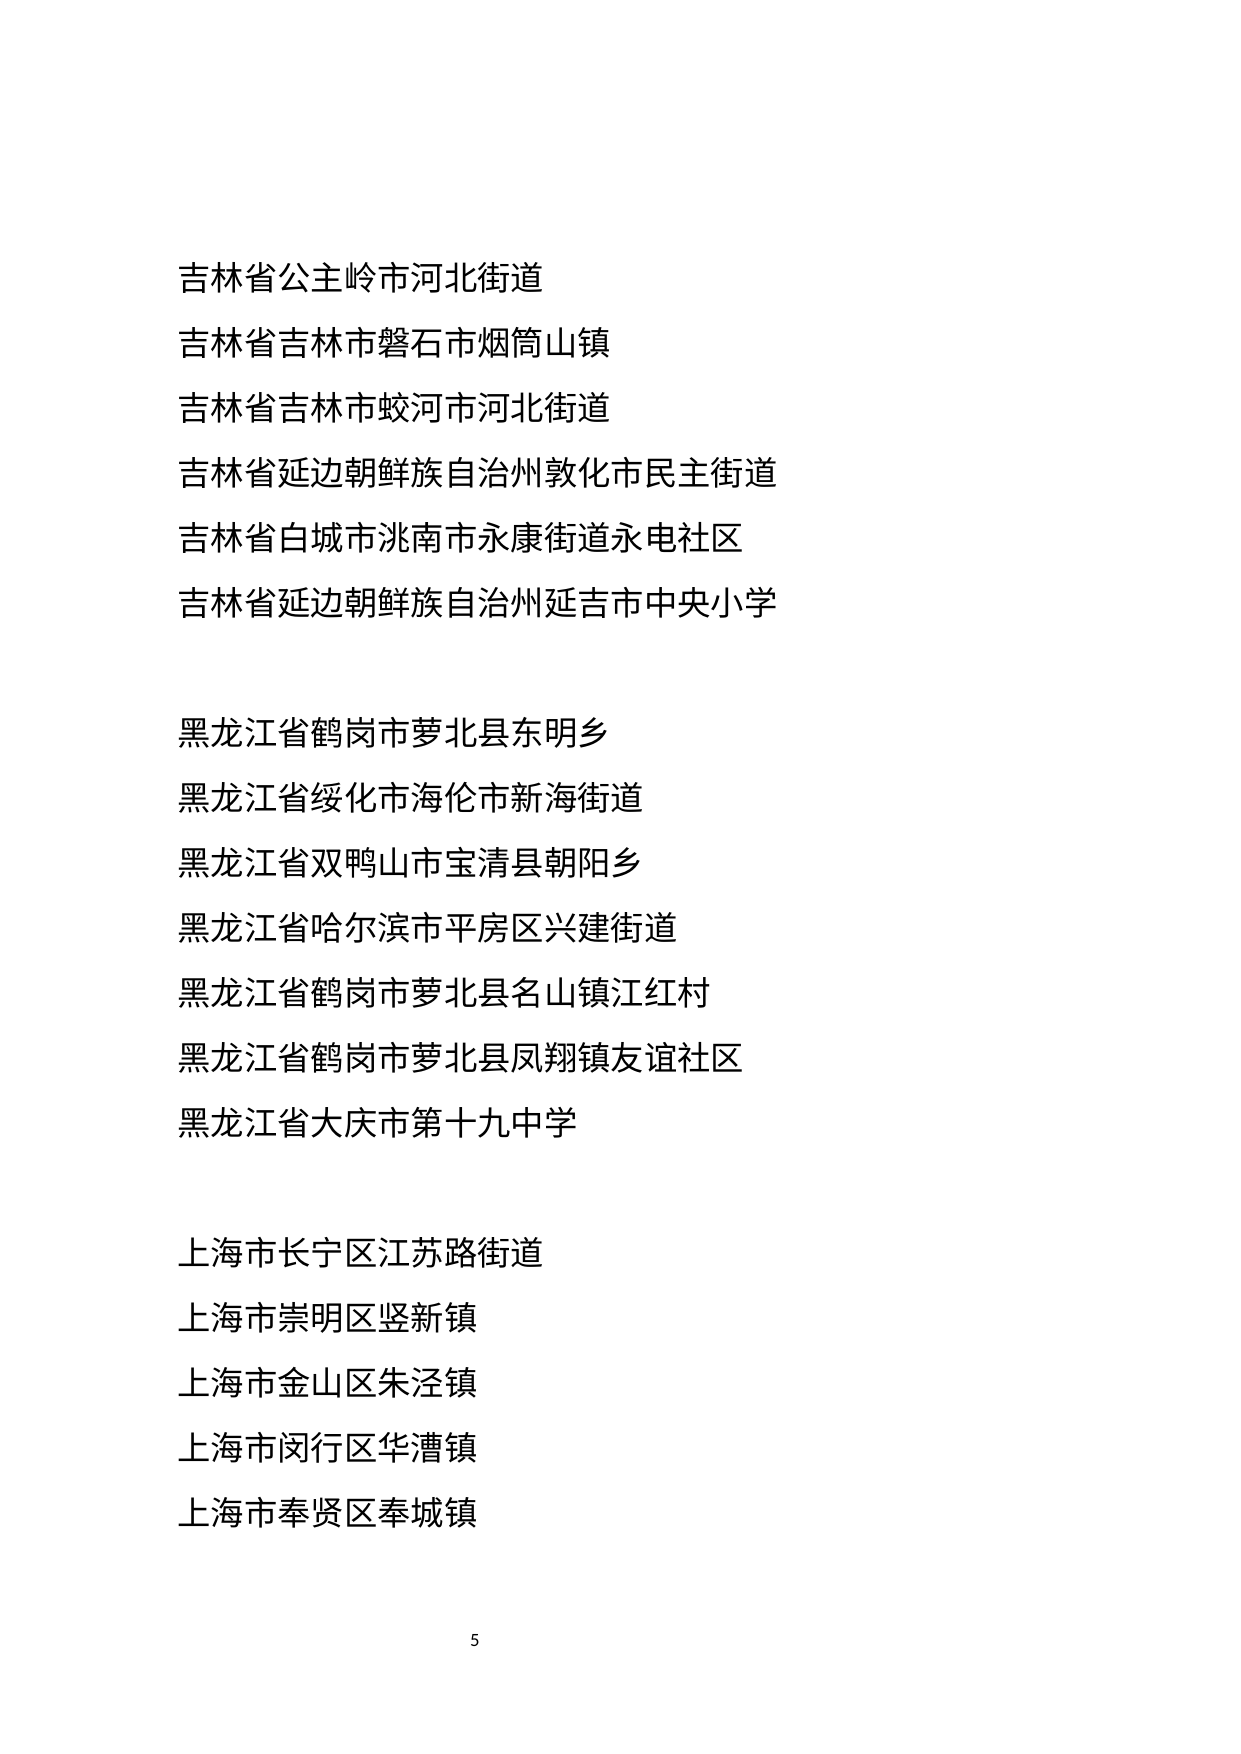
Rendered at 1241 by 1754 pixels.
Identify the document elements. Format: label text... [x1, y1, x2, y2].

list 上海市崇明区竖新镇 [177, 1283, 1063, 1348]
list 吉林省公主岭市河北街道 [177, 243, 1063, 308]
list 上海市金山区朱泾镇 [177, 1348, 1063, 1413]
list 黑龙江省双鸭山市宝清县朝阳乡 [177, 828, 1063, 893]
list 吉林省吉林市磐石市烟筒山镇 [177, 308, 1063, 373]
list 上海市奉贤区奉城镇 [177, 1478, 1063, 1543]
list 黑龙江省鹤岗市萝北县东明乡 [177, 698, 1063, 763]
list 黑龙江省鹤岗市萝北县凤翔镇友谊社区 [177, 1023, 1063, 1088]
list 上海市闵行区华漕镇 [177, 1413, 1063, 1478]
list 吉林省白城市洮南市永康街道永电社区 [177, 503, 1063, 568]
list 吉林省延边朝鲜族自治州敦化市民主街道 [177, 438, 1063, 503]
list 吉林省吉林市蛟河市河北街道 [177, 373, 1063, 438]
list 黑龙江省哈尔滨市平房区兴建街道 [177, 893, 1063, 958]
list 黑龙江省大庆市第十九中学 [177, 1088, 1063, 1153]
list 黑龙江省鹤岗市萝北县名山镇江红村 [177, 958, 1063, 1023]
list 上海市长宁区江苏路街道 [177, 1218, 1063, 1283]
list 黑龙江省绥化市海伦市新海街道 [177, 763, 1063, 828]
list 吉林省延边朝鲜族自治州延吉市中央小学 [177, 568, 1063, 633]
